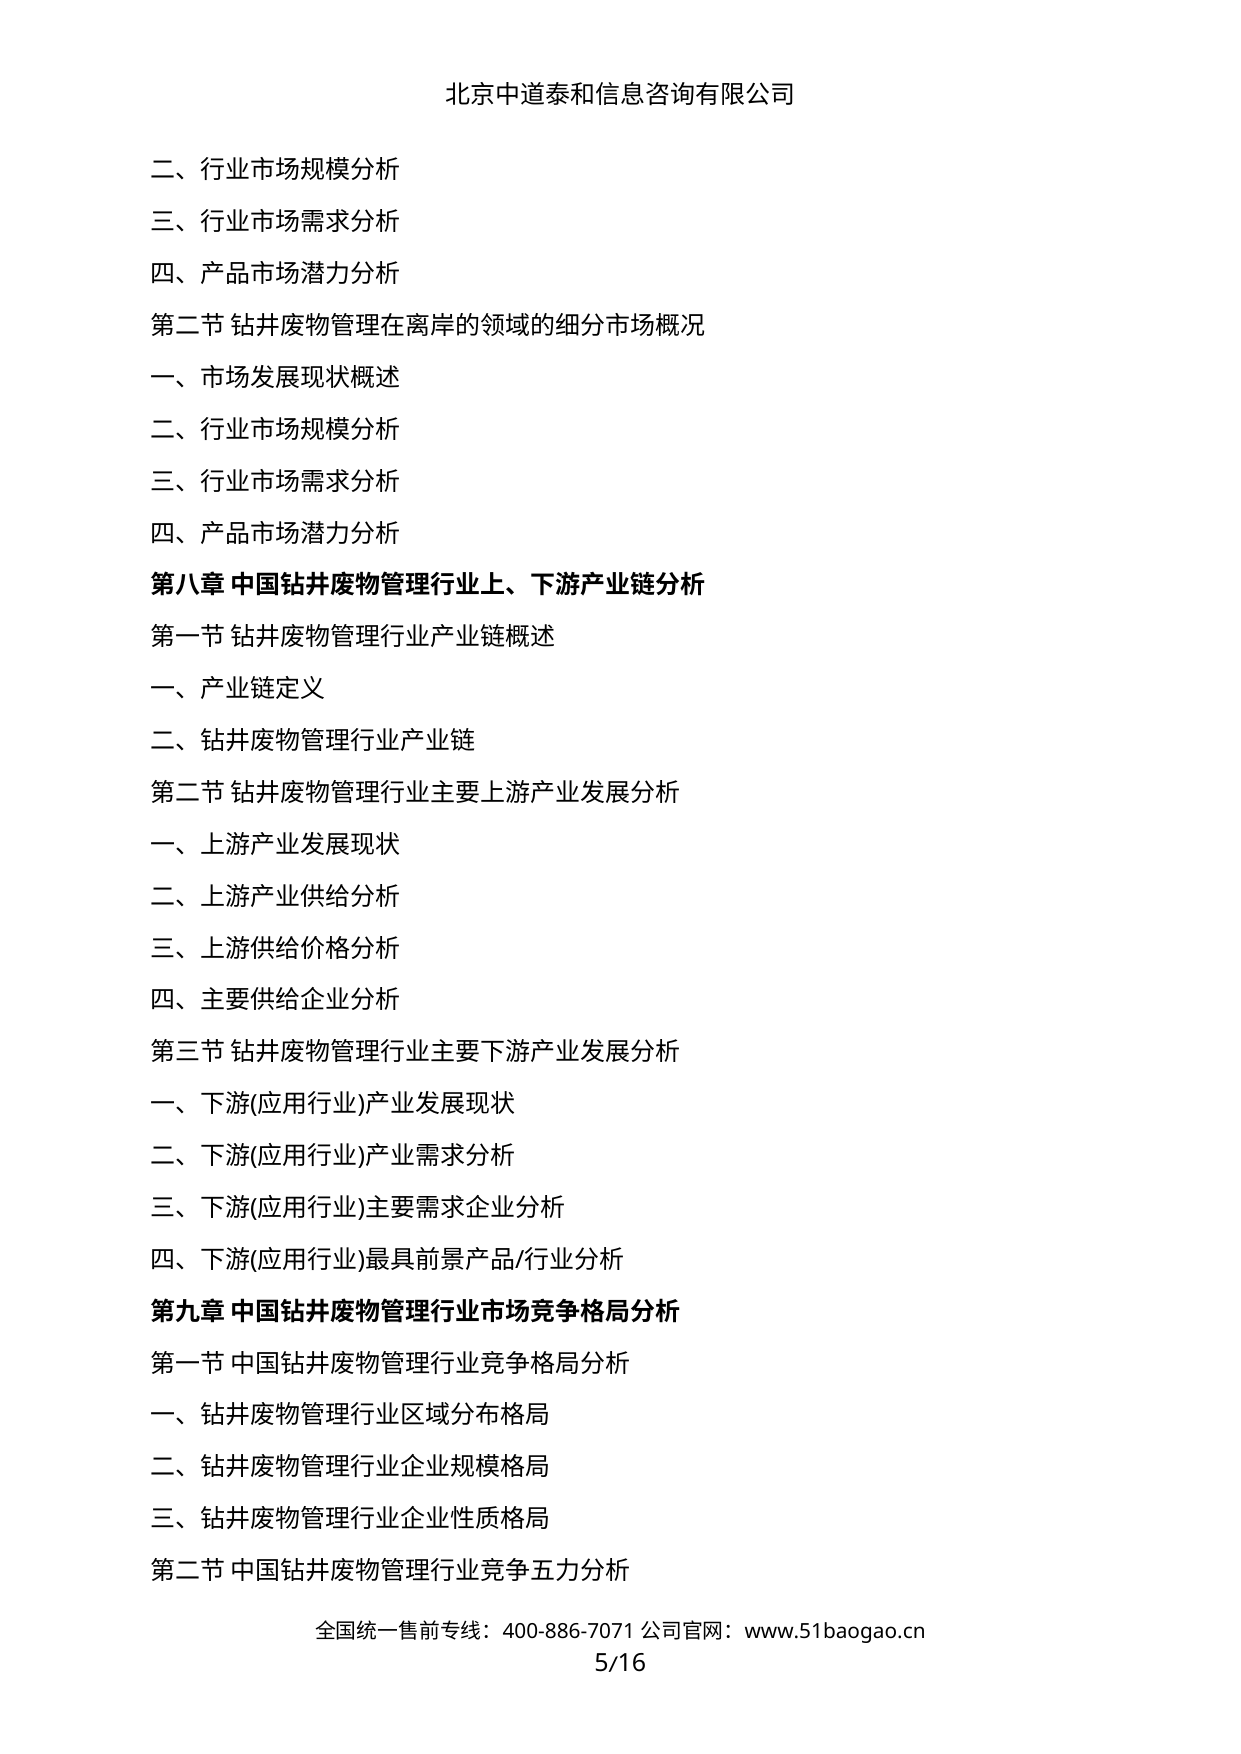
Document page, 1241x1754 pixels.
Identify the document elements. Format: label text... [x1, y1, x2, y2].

text 第八章 中国钻井废物管理行业上、下游产业链分析 [150, 565, 1090, 601]
text 第一节 钻井废物管理行业产业链概述 [150, 617, 1090, 653]
text 二、钻井废物管理行业企业规模格局 [150, 1447, 1090, 1483]
text 四、主要供给企业分析 [150, 980, 1090, 1016]
text 第一节 中国钻井废物管理行业竞争格局分析 [150, 1343, 1090, 1379]
text 第九章 中国钻井废物管理行业市场竞争格局分析 [150, 1291, 1090, 1327]
text 三、下游(应用行业)主要需求企业分析 [150, 1187, 1090, 1224]
text 三、上游供给价格分析 [150, 928, 1090, 964]
text 第二节 钻井废物管理行业主要上游产业发展分析 [150, 772, 1090, 809]
text 第二节 中国钻井废物管理行业竞争五力分析 [150, 1551, 1090, 1587]
text 一、钻井废物管理行业区域分布格局 [150, 1395, 1090, 1431]
text 四、产品市场潜力分析 [150, 254, 1090, 290]
text 二、钻井废物管理行业产业链 [150, 721, 1090, 757]
text 第二节 钻井废物管理在离岸的领域的细分市场概况 [150, 306, 1090, 342]
text 第三节 钻井废物管理行业主要下游产业发展分析 [150, 1032, 1090, 1068]
text 三、行业市场需求分析 [150, 461, 1090, 497]
text 二、下游(应用行业)产业需求分析 [150, 1136, 1090, 1172]
text 二、上游产业供给分析 [150, 876, 1090, 912]
text 三、钻井废物管理行业企业性质格局 [150, 1499, 1090, 1535]
text 四、产品市场潜力分析 [150, 513, 1090, 549]
text 一、市场发展现状概述 [150, 357, 1090, 394]
text 一、下游(应用行业)产业发展现状 [150, 1084, 1090, 1120]
text 二、行业市场规模分析 [150, 150, 1090, 186]
text 三、行业市场需求分析 [150, 202, 1090, 238]
text 一、上游产业发展现状 [150, 824, 1090, 861]
text 一、产业链定义 [150, 669, 1090, 705]
text 二、行业市场规模分析 [150, 409, 1090, 446]
text 四、下游(应用行业)最具前景产品/行业分析 [150, 1239, 1090, 1276]
